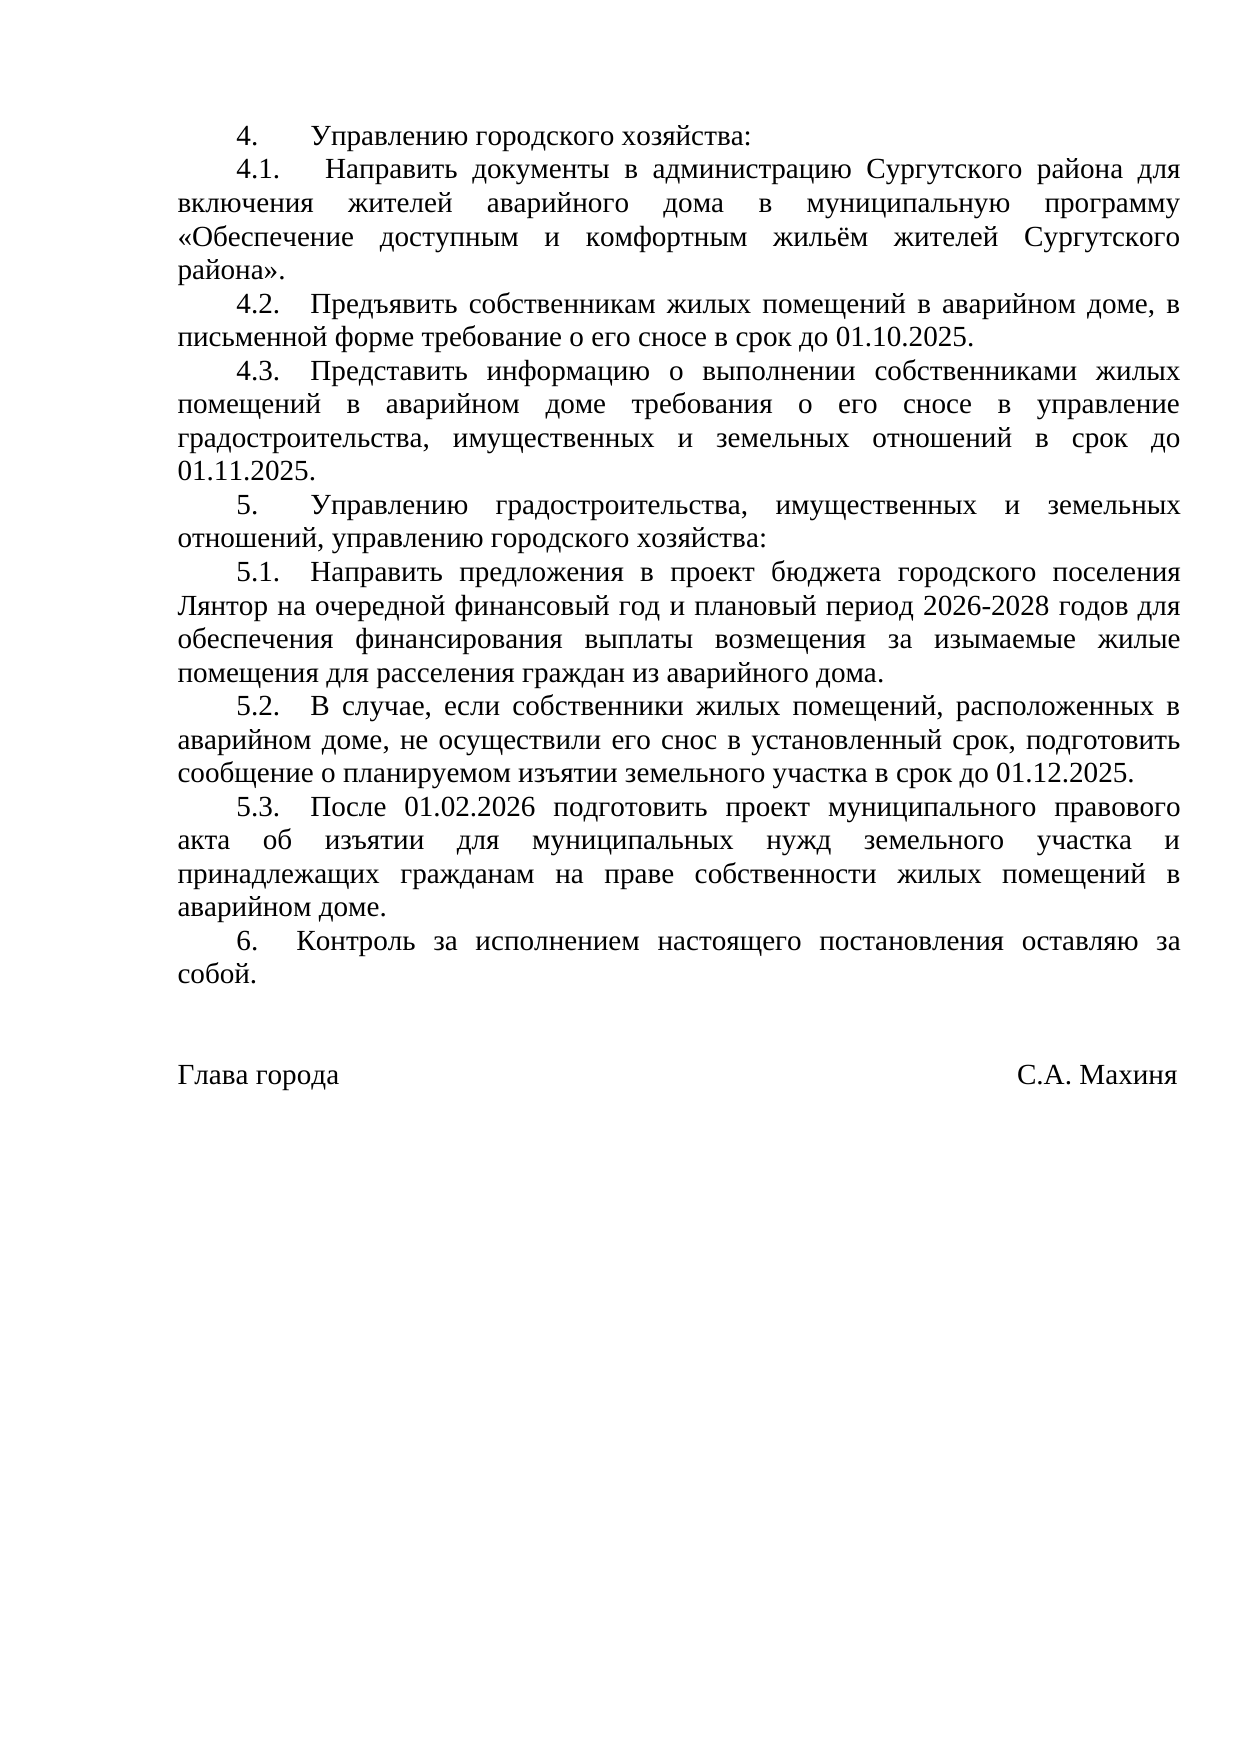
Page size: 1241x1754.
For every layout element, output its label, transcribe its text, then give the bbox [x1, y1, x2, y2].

list Направить предложения в проект бюджета городского поселения Лянтор на очередной финансовый год и плановый период 2026-2028 годов для обеспечения финансирования выплаты возмещения за изымаемые жилые помещения для расселения граждан из аварийного дома. [177, 554, 1181, 688]
list В случае, если собственники жилых помещений, расположенных в аварийном доме, не осуществили его снос в установленный срок, подготовить сообщение о планируемом изъятии земельного участка в срок до 01.12.2025. [177, 688, 1181, 789]
list Управлению городского хозяйства: [177, 118, 1181, 152]
list Управлению градостроительства, имущественных и земельных отношений, управлению городского хозяйства: [177, 487, 1181, 554]
text Глава города С.А. Махиня [177, 1057, 1181, 1091]
list После 01.02.2026 подготовить проект муниципального правового акта об изъятии для муниципальных нужд земельного участка и принадлежащих гражданам на праве собственности жилых помещений в аварийном доме. [177, 789, 1181, 923]
list Представить информацию о выполнении собственниками жилых помещений в аварийном доме требования о его сносе в управление градостроительства, имущественных и земельных отношений в срок до 01.11.2025. [177, 353, 1181, 487]
list Направить документы в администрацию Сургутского района для включения жителей аварийного дома в муниципальную программу «Обеспечение доступным и комфортным жильём жителей Сургутского района». [177, 152, 1181, 286]
list Контроль за исполнением настоящего постановления оставляю за собой. [177, 923, 1181, 990]
list Предъявить собственникам жилых помещений в аварийном доме, в письменной форме требование о его сносе в срок до 01.10.2025. [177, 286, 1181, 353]
